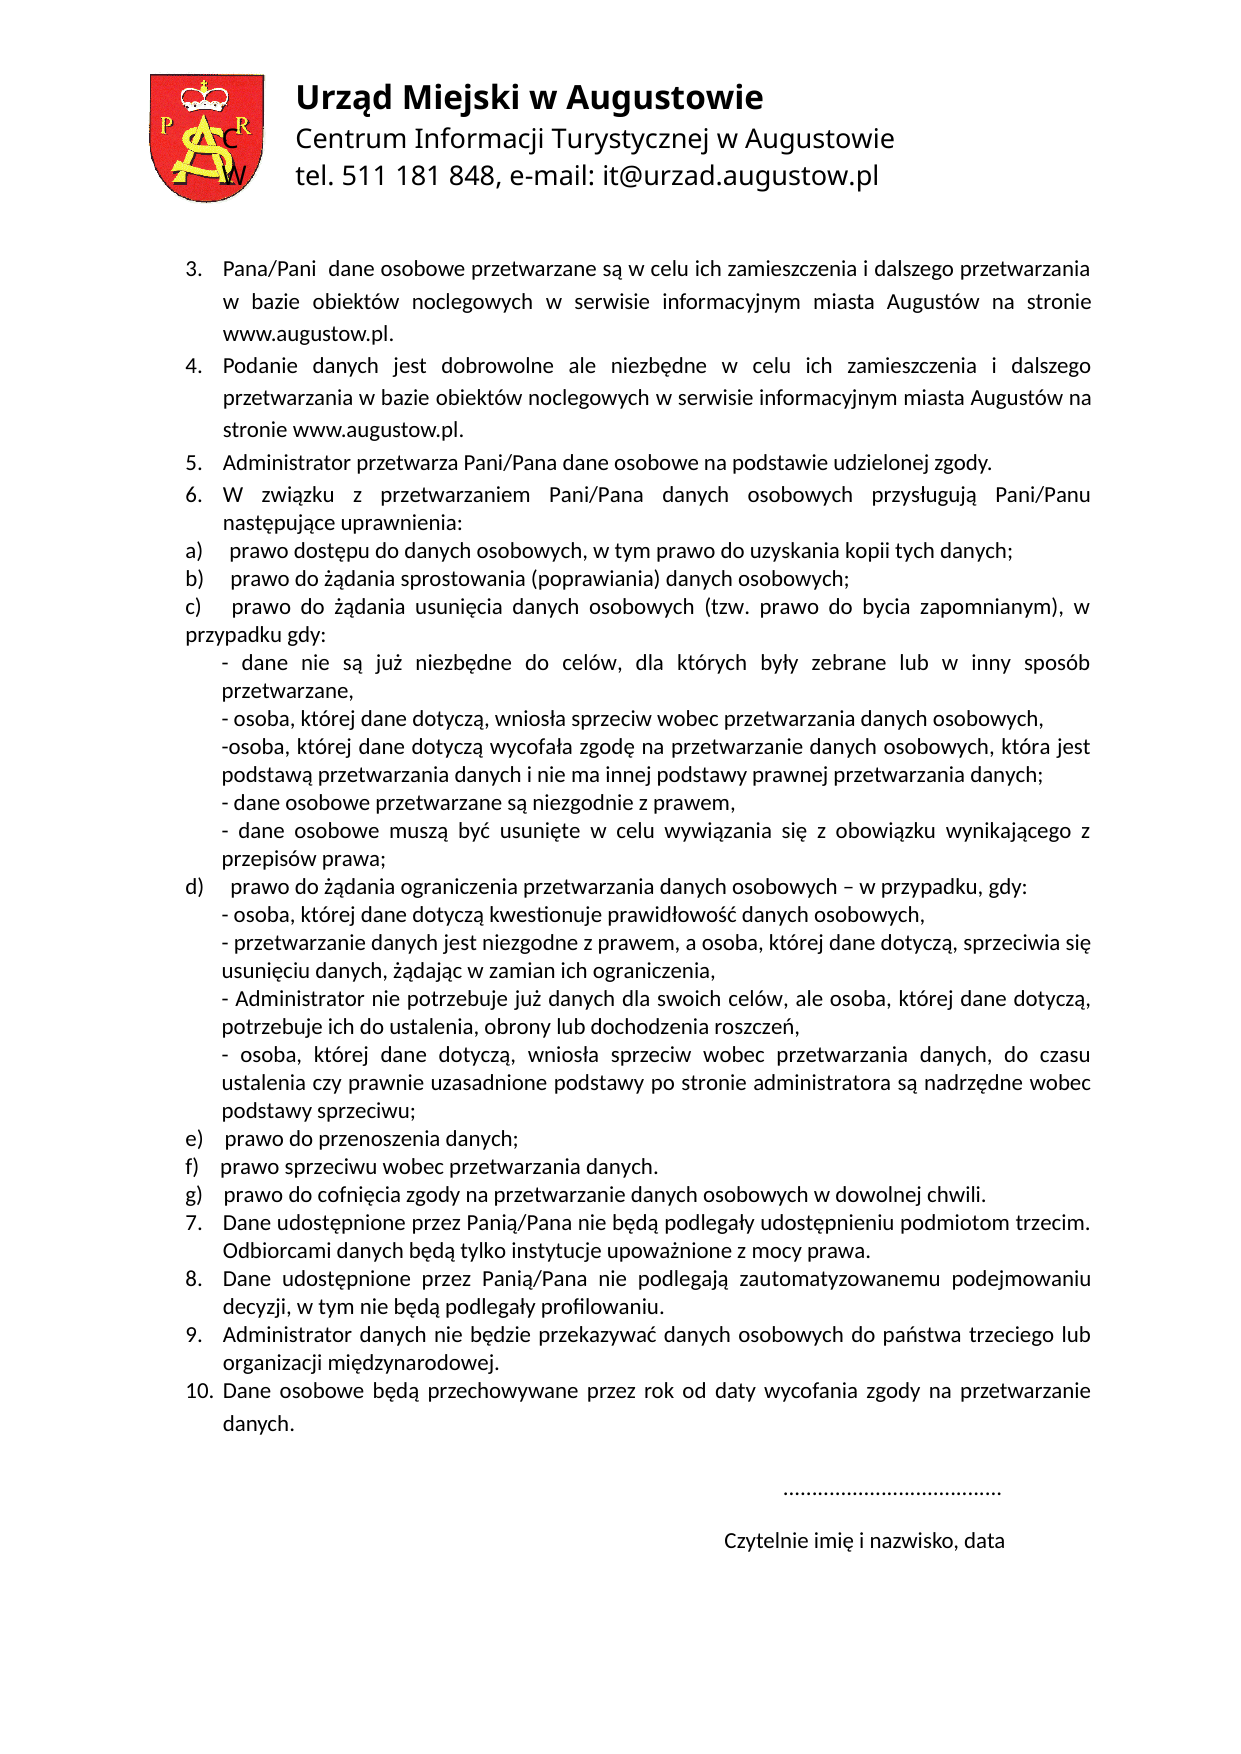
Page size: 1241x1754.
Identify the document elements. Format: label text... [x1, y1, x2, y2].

text b) prawo do żądania sprostowania (poprawiania) danych osobowych; [185, 564, 1092, 592]
text - osoba, której dane dotyczą, wniosła sprzeciw wobec przetwarzania danych osobowych, [221, 704, 1092, 732]
list Dane udostępnione przez Panią/Pana nie podlegają zautomatyzowanemu podejmowaniu decyzji, w tym nie będą podlegały profilowaniu. [185, 1264, 1092, 1321]
text - przetwarzanie danych jest niezgodne z prawem, a osoba, której dane dotyczą, sprzeciwia się usunięciu danych, żądając w zamian ich ograniczenia, [221, 928, 1092, 984]
text - osoba, której dane dotyczą kwestionuje prawidłowość danych osobowych, [221, 900, 1092, 928]
text e) prawo do przenoszenia danych; [185, 1124, 1092, 1152]
text - dane osobowe przetwarzane są niezgodnie z prawem, [221, 788, 1092, 816]
text c) prawo do żądania usunięcia danych osobowych (tzw. prawo do bycia zapomnianym), w przypadku gdy: [185, 592, 1092, 648]
text -osoba, której dane dotyczą wycofała zgodę na przetwarzanie danych osobowych, która jest podstawą przetwarzania danych i nie ma innej podstawy prawnej przetwarzania danych; [221, 732, 1092, 788]
picture [147, 72, 266, 204]
text a) prawo dostępu do danych osobowych, w tym prawo do uzyskania kopii tych danych; [185, 536, 1092, 564]
text - Administrator nie potrzebuje już danych dla swoich celów, ale osoba, której dane dotyczą, potrzebuje ich do ustalenia, obrony lub dochodzenia roszczeń, [221, 984, 1092, 1040]
list Podanie danych jest dobrowolne ale niezbędne w celu ich zamieszczenia i dalszego przetwarzania w bazie obiektów noclegowych w serwisie informacyjnym miasta Augustów na stronie www.augustow.pl. [185, 351, 1092, 443]
list Czytelnie imię i nazwisko, data [148, 1526, 1092, 1554]
text - dane nie są już niezbędne do celów, dla których były zebrane lub w inny sposób przetwarzane, [221, 648, 1092, 704]
list Dane udostępnione przez Panią/Pana nie będą podlegały udostępnieniu podmiotom trzecim. Odbiorcami danych będą tylko instytucje upoważnione z mocy prawa. [185, 1208, 1092, 1264]
text - osoba, której dane dotyczą, wniosła sprzeciw wobec przetwarzania danych, do czasu ustalenia czy prawnie uzasadnione podstawy po stronie administratora są nadrzędne wobec podstawy sprzeciwu; [221, 1040, 1092, 1124]
list ...................................... [783, 1441, 1092, 1501]
text f) prawo sprzeciwu wobec przetwarzania danych. [185, 1152, 1092, 1180]
list Pana/Pani dane osobowe przetwarzane są w celu ich zamieszczenia i dalszego przetwarzania w bazie obiektów noclegowych w serwisie informacyjnym miasta Augustów na stronie www.augustow.pl. [185, 254, 1092, 347]
list Administrator przetwarza Pani/Pana dane osobowe na podstawie udzielonej zgody. [185, 448, 1092, 476]
text - dane osobowe muszą być usunięte w celu wywiązania się z obowiązku wynikającego z przepisów prawa; [221, 816, 1092, 872]
text d) prawo do żądania ograniczenia przetwarzania danych osobowych – w przypadku, gdy: [185, 872, 1092, 900]
text g) prawo do cofnięcia zgody na przetwarzanie danych osobowych w dowolnej chwili. [185, 1180, 1092, 1208]
list Dane osobowe będą przechowywane przez rok od daty wycofania zgody na przetwarzanie danych. [185, 1377, 1092, 1437]
list W związku z przetwarzaniem Pani/Pana danych osobowych przysługują Pani/Panu następujące uprawnienia: [185, 480, 1092, 536]
list Administrator danych nie będzie przekazywać danych osobowych do państwa trzeciego lub organizacji międzynarodowej. [185, 1321, 1092, 1377]
